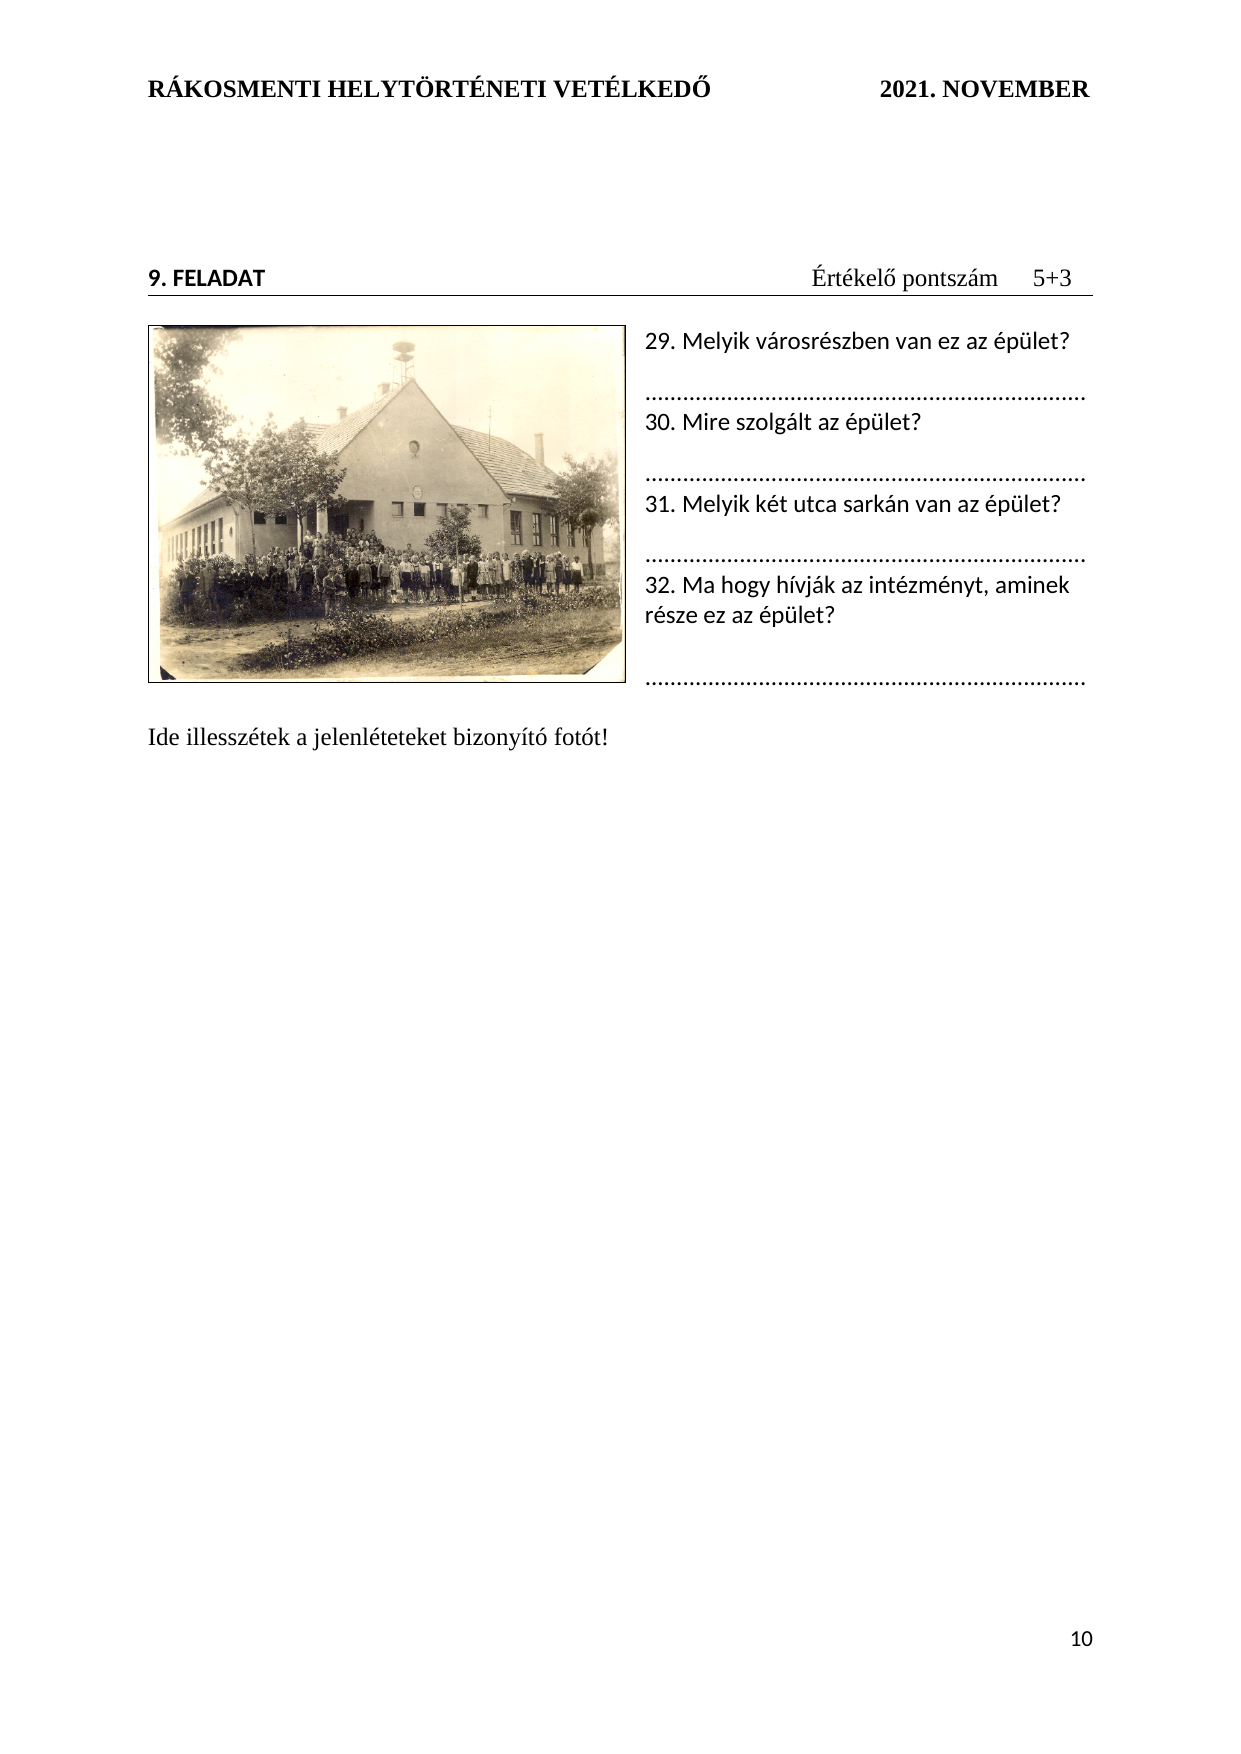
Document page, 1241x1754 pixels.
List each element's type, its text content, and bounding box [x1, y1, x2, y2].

text 30. Mire szolgált az épület? [626, 406, 1093, 437]
text 9. FELADAT Értékelő pontszám 5+3 [148, 263, 1093, 295]
text ...................................................................... [148, 661, 1093, 691]
text ...................................................................... [626, 376, 1093, 406]
text 32. Ma hogy hívják az intézményt, aminek része ez az épület? [626, 569, 1093, 630]
text 29. Melyik városrészben van ez az épület? [626, 325, 1093, 356]
picture [149, 326, 625, 682]
text ...................................................................... [626, 538, 1093, 569]
text ...................................................................... [626, 457, 1093, 488]
text 31. Melyik két utca sarkán van az épület? [626, 488, 1093, 518]
text Ide illesszétek a jelenléteteket bizonyító fotót! [148, 722, 1093, 778]
